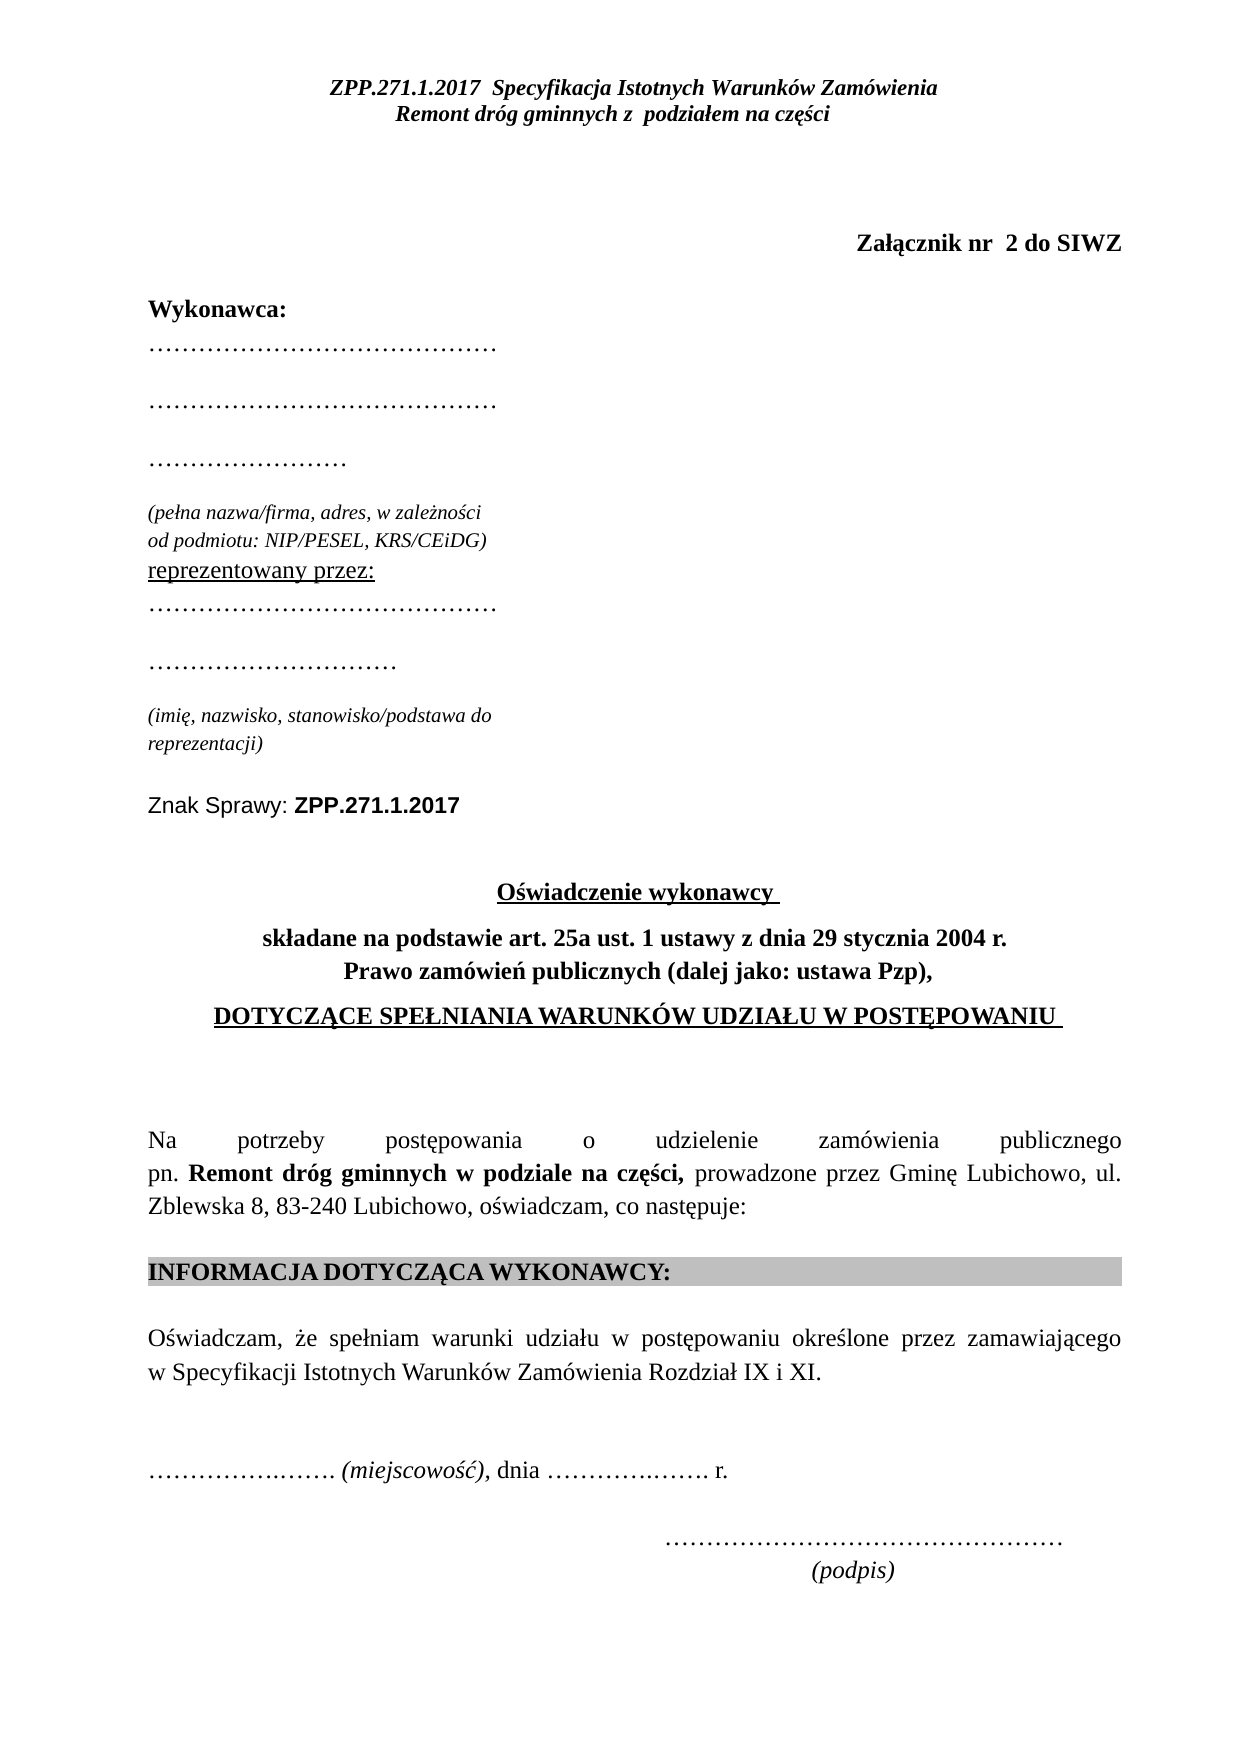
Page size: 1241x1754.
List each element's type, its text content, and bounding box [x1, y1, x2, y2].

text ……………………………………………………………… [148, 588, 502, 674]
text ………………………………………… [148, 1522, 1122, 1550]
text DOTYCZĄCE SPEŁNIANIA WARUNKÓW UDZIAŁU W POSTĘPOWANIU [148, 1001, 1122, 1030]
text Załącznik nr 2 do SIWZ [148, 228, 1122, 257]
text Na potrzeby postępowania o udzielenie zamówienia publicznego pn. Remont dróg gminnych w podziale na części, prowadzone przez Gminę Lubichowo, ul. Zblewska 8, 83-240 Lubichowo, oświadczam, co następuje: [148, 1125, 1122, 1220]
text (pełna nazwa/firma, adres, w zależności od podmiotu: NIP/PESEL, KRS/CEiDG) [148, 500, 502, 552]
text Znak Sprawy: ZPP.271.1.2017 [148, 792, 1122, 818]
text Oświadczenie wykonawcy [148, 877, 1122, 906]
text Wykonawca: [148, 294, 1122, 323]
text (imię, nazwisko, stanowisko/podstawa do reprezentacji) [148, 703, 502, 755]
text INFORMACJA DOTYCZĄCA WYKONAWCY: [148, 1257, 1122, 1286]
text ……………………………………………………………………………………………… [148, 328, 502, 471]
text Prawo zamówień publicznych (dalej jako: ustawa Pzp), [148, 956, 1122, 984]
text składane na podstawie art. 25a ust. 1 ustawy z dnia 29 stycznia 2004 r. [148, 923, 1122, 952]
text …………….……. (miejscowość), dnia ………….……. r. [148, 1456, 1122, 1484]
text Oświadczam, że spełniam warunki udziału w postępowaniu określone przez zamawiającego w Specyfikacji Istotnych Warunków Zamówienia Rozdział IX i XI. [148, 1323, 1122, 1385]
text reprezentowany przez: [148, 555, 1122, 584]
text (podpis) [738, 1555, 1122, 1583]
